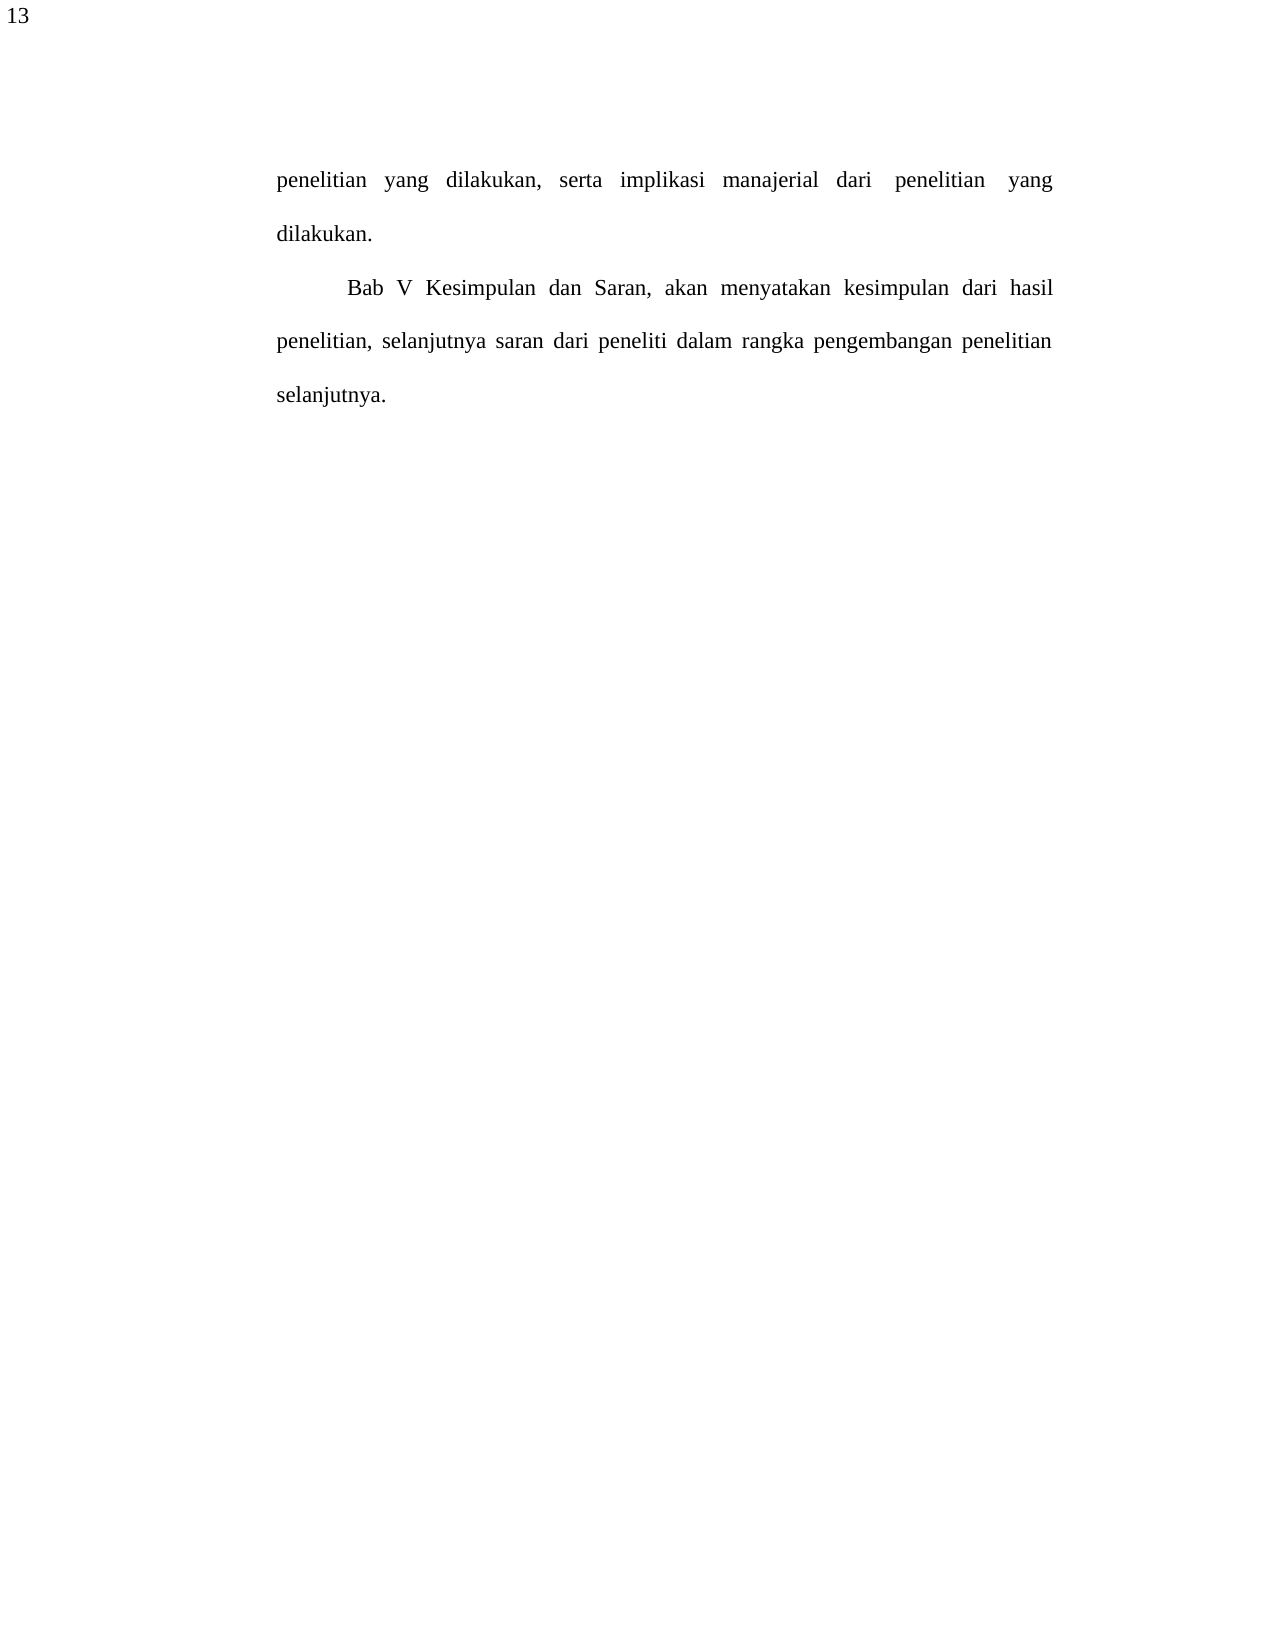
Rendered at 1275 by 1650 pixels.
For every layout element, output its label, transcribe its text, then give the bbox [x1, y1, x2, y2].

text Bab V Kesimpulan dan Saran, akan menyatakan kesimpulan dari hasil penelitian, selanjutnya saran dari peneliti dalam rangka pengembangan penelitian selanjutnya. [276, 274, 1053, 408]
text penelitian yang dilakukan, serta implikasi manajerial dari penelitian yang dilakukan. [276, 166, 1053, 246]
